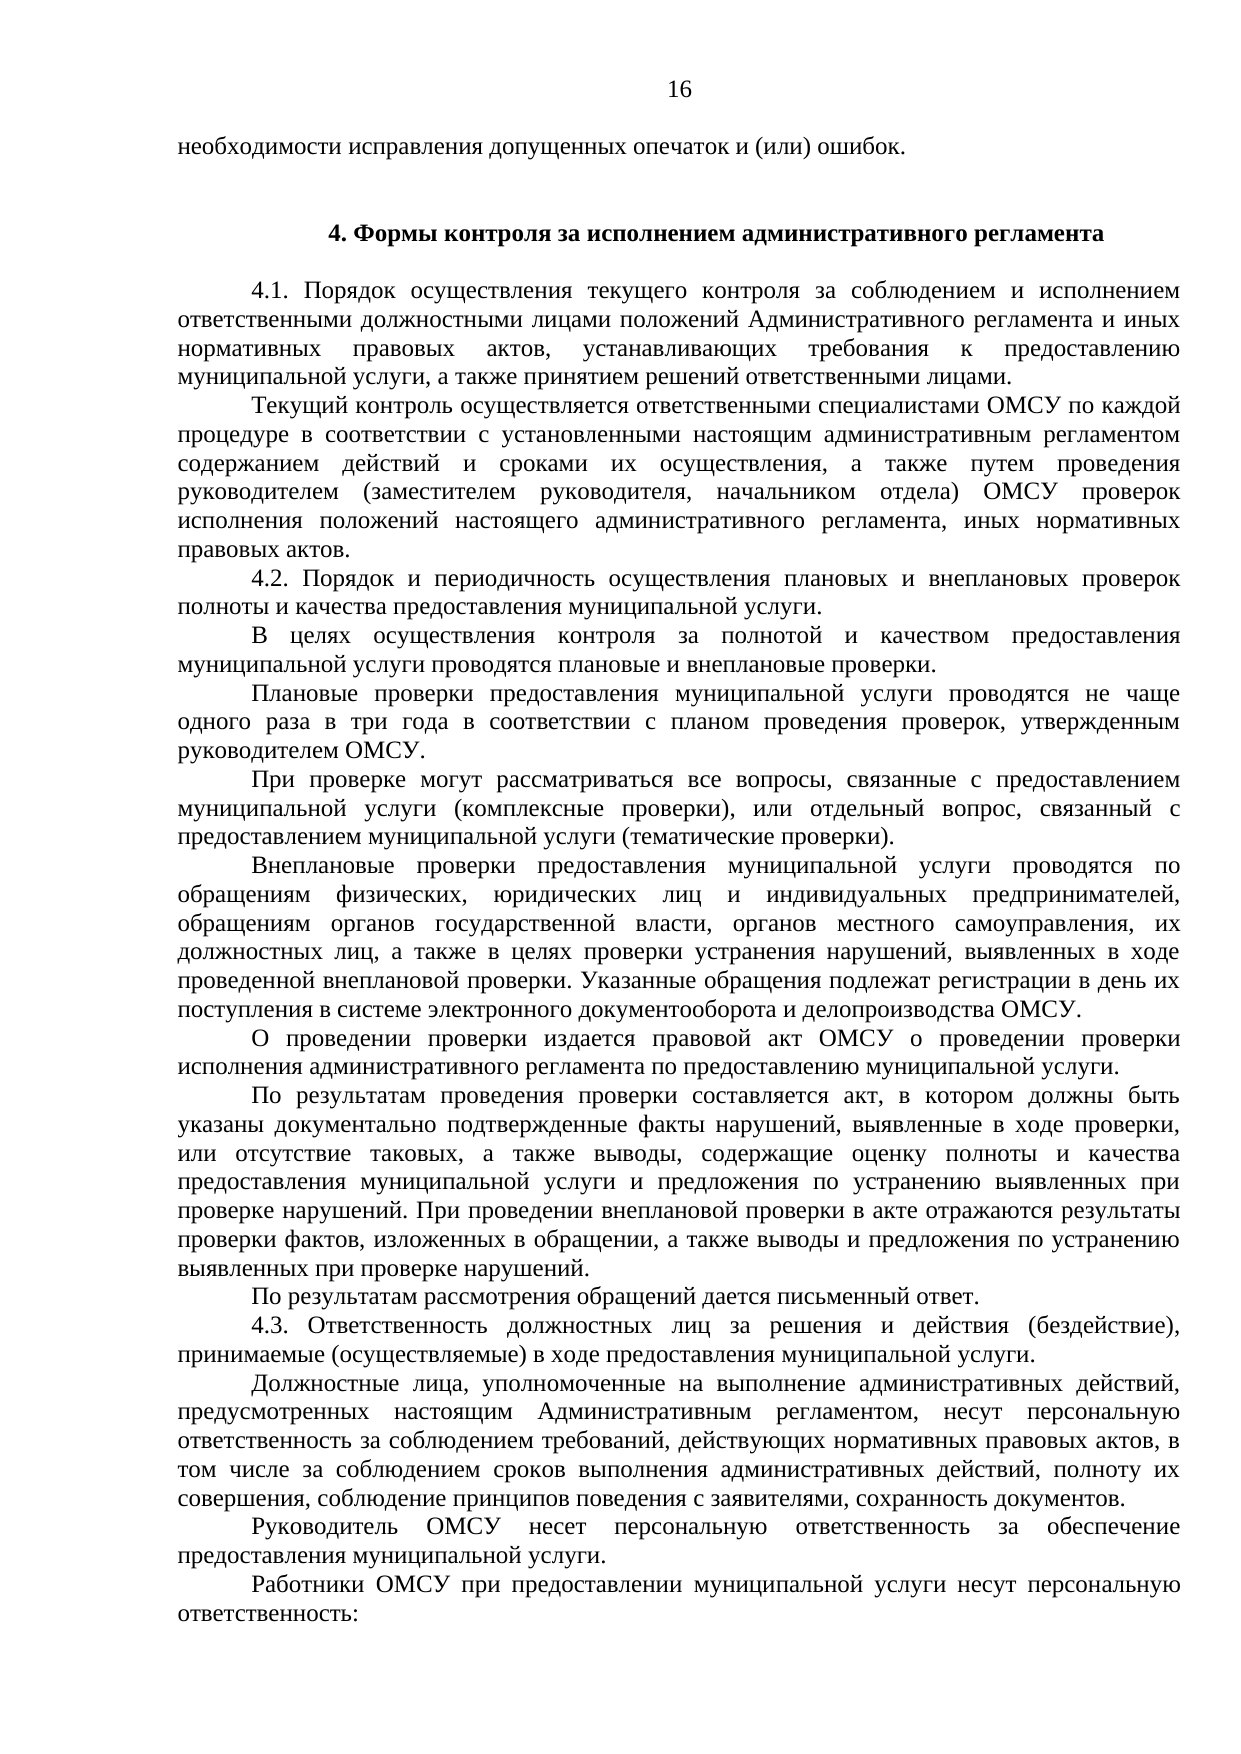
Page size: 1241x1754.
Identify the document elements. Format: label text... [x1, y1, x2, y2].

text О проведении проверки издается правовой акт ОМСУ о проведении проверки исполнения административного регламента по предоставлению муниципальной услуги. [177, 1023, 1181, 1080]
text 4.2. Порядок и периодичность осуществления плановых и внеплановых проверок полноты и качества предоставления муниципальной услуги. [177, 563, 1181, 620]
text 4.3. Ответственность должностных лиц за решения и действия (бездействие), принимаемые (осуществляемые) в ходе предоставления муниципальной услуги. [177, 1310, 1181, 1368]
text По результатам проведения проверки составляется акт, в котором должны быть указаны документально подтвержденные факты нарушений, выявленные в ходе проверки, или отсутствие таковых, а также выводы, содержащие оценку полноты и качества предоставления муниципальной услуги и предложения по устранению выявленных при проверке нарушений. При проведении внеплановой проверки в акте отражаются результаты проверки фактов, изложенных в обращении, а также выводы и предложения по устранению выявленных при проверке нарушений. [177, 1080, 1181, 1281]
text При проверке могут рассматриваться все вопросы, связанные с предоставлением муниципальной услуги (комплексные проверки), или отдельный вопрос, связанный с предоставлением муниципальной услуги (тематические проверки). [177, 764, 1181, 850]
text Плановые проверки предоставления муниципальной услуги проводятся не чаще одного раза в три года в соответствии с планом проведения проверок, утвержденным руководителем ОМСУ. [177, 678, 1181, 764]
text Должностные лица, уполномоченные на выполнение административных действий, предусмотренных настоящим Административным регламентом, несут персональную ответственность за соблюдением требований, действующих нормативных правовых актов, в том числе за соблюдением сроков выполнения административных действий, полноту их совершения, соблюдение принципов поведения с заявителями, сохранность документов. [177, 1368, 1181, 1511]
text Работники ОМСУ при предоставлении муниципальной услуги несут персональную ответственность: [177, 1569, 1181, 1626]
text В целях осуществления контроля за полнотой и качеством предоставления муниципальной услуги проводятся плановые и внеплановые проверки. [177, 620, 1181, 678]
text По результатам рассмотрения обращений дается письменный ответ. [177, 1281, 1181, 1310]
text 4. Формы контроля за исполнением административного регламента [177, 218, 1181, 246]
text 4.1. Порядок осуществления текущего контроля за соблюдением и исполнением ответственными должностными лицами положений Административного регламента и иных нормативных правовых актов, устанавливающих требования к предоставлению муниципальной услуги, а также принятием решений ответственными лицами. [177, 275, 1181, 390]
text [177, 131, 1181, 160]
text Текущий контроль осуществляется ответственными специалистами ОМСУ по каждой процедуре в соответствии с установленными настоящим административным регламентом содержанием действий и сроками их осуществления, а также путем проведения руководителем (заместителем руководителя, начальником отдела) ОМСУ проверок исполнения положений настоящего административного регламента, иных нормативных правовых актов. [177, 390, 1181, 563]
text Внеплановые проверки предоставления муниципальной услуги проводятся по обращениям физических, юридических лиц и индивидуальных предпринимателей, обращениям органов государственной власти, органов местного самоуправления, их должностных лиц, а также в целях проверки устранения нарушений, выявленных в ходе проведенной внеплановой проверки. Указанные обращения подлежат регистрации в день их поступления в системе электронного документооборота и делопроизводства ОМСУ. [177, 850, 1181, 1023]
text Руководитель ОМСУ несет персональную ответственность за обеспечение предоставления муниципальной услуги. [177, 1511, 1181, 1569]
